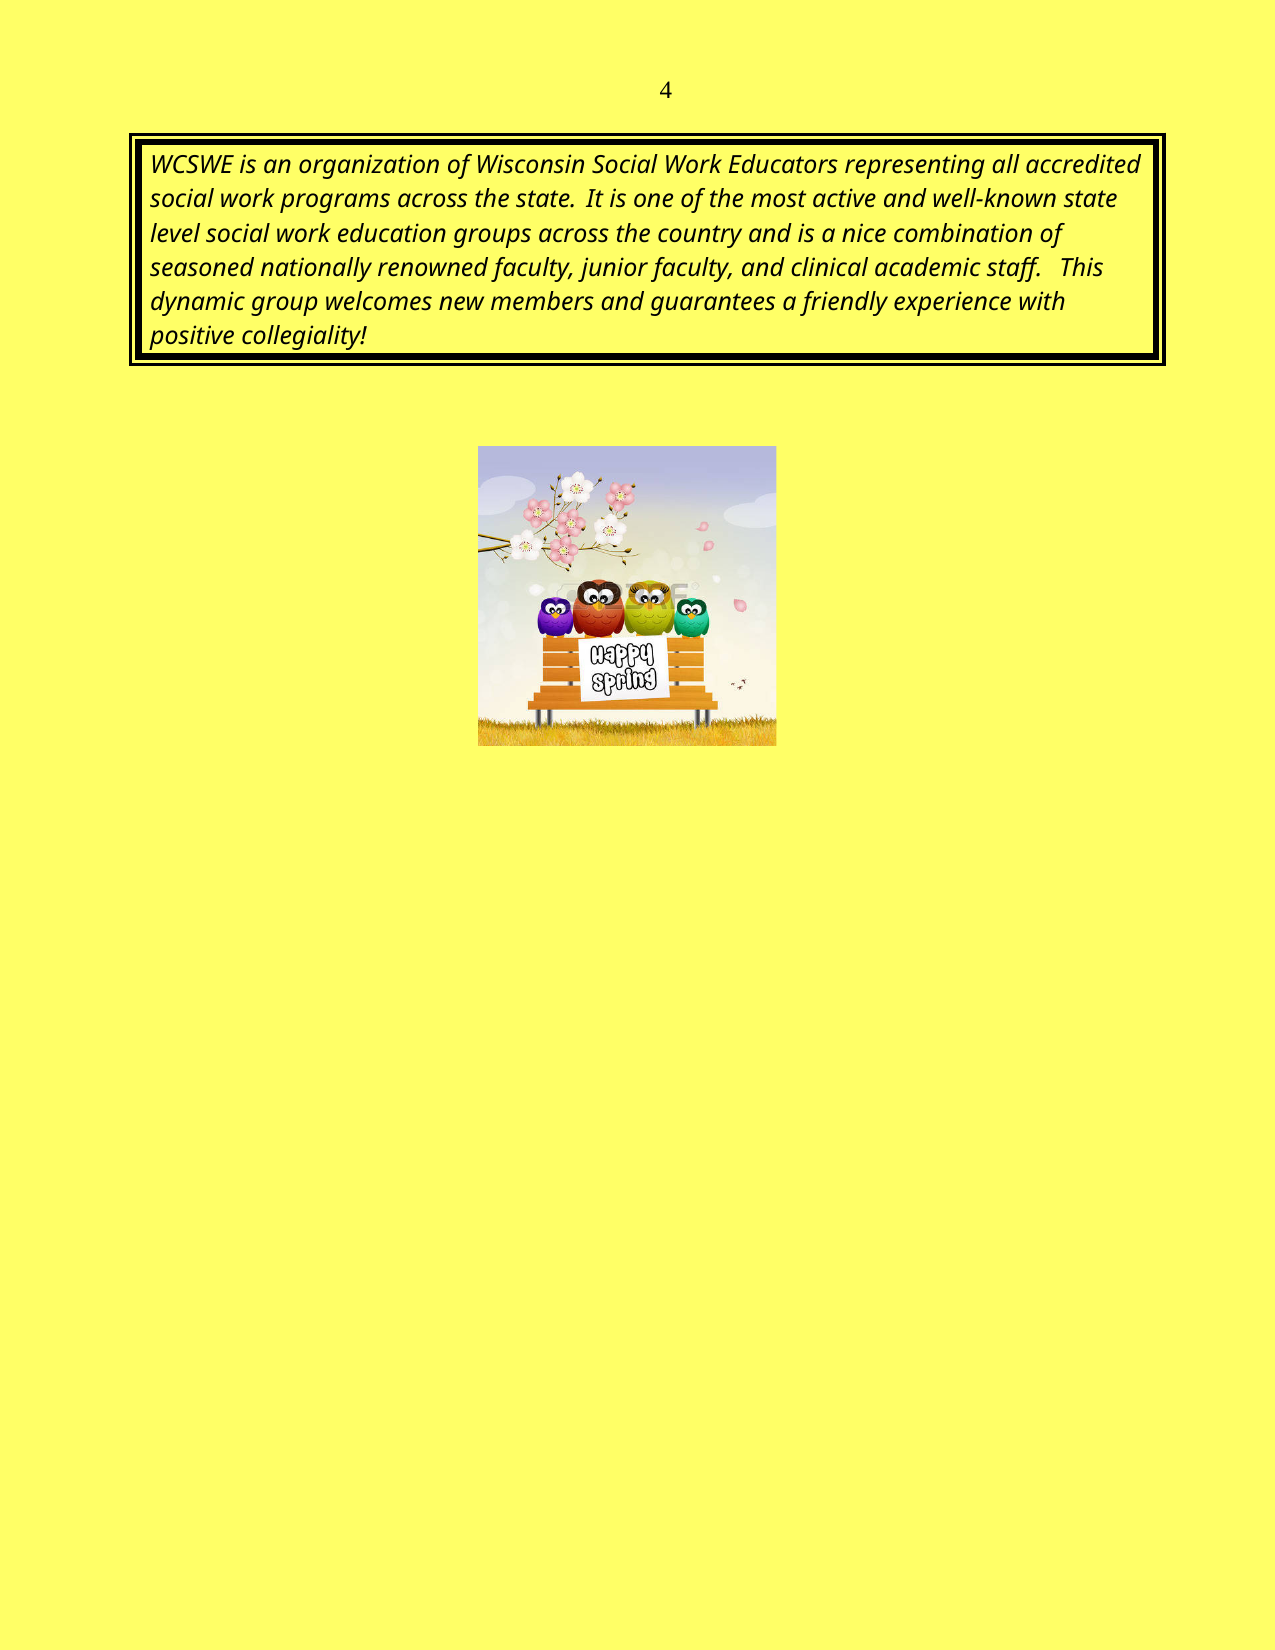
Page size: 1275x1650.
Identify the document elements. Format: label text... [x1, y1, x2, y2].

text WCSWE is an organization of Wisconsin Social Work Educators representing all accredited social work programs across the state. It is one of the most active and well-known state level social work education groups across the country and is a nice combination of seasoned nationally renowned faculty, junior faculty, and clinical academic staff. This dynamic group welcomes new members and guarantees a friendly experience with positive collegiality! [132, 136, 1162, 363]
picture [478, 446, 777, 746]
